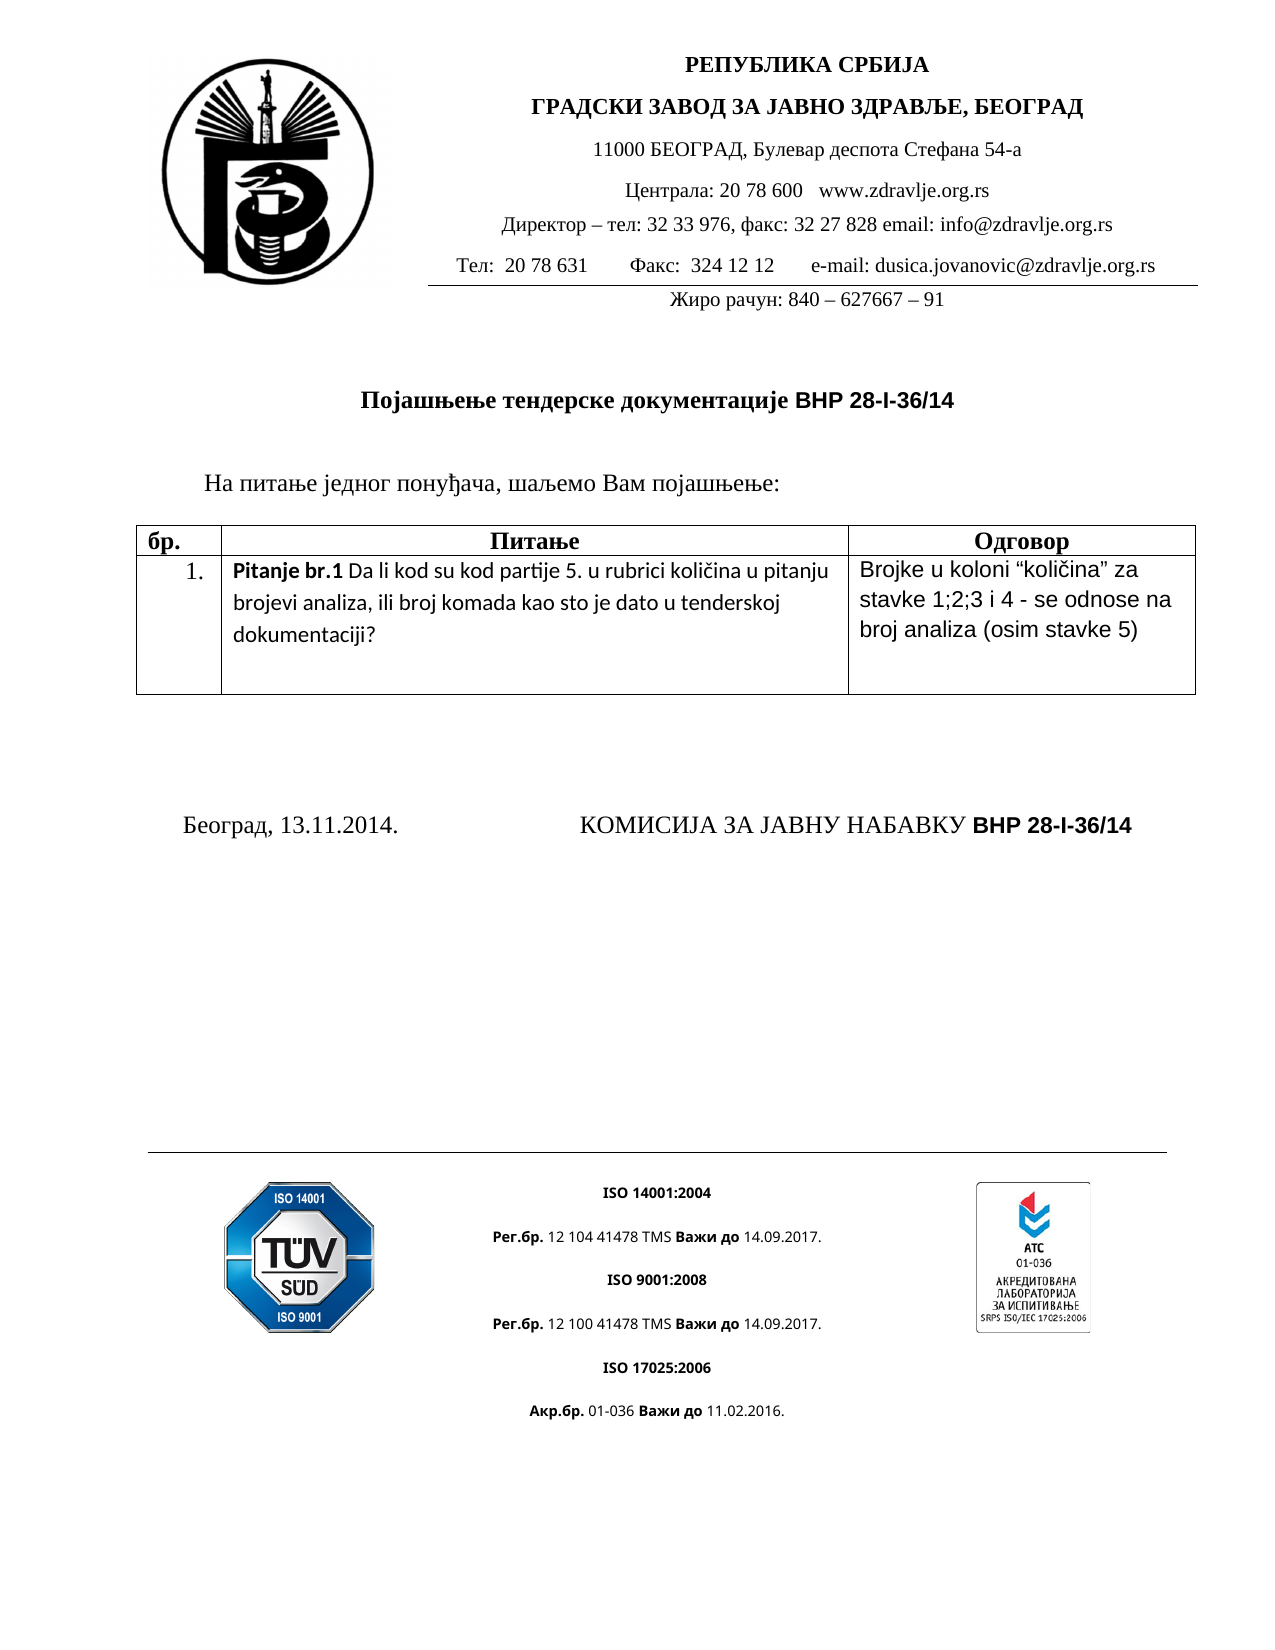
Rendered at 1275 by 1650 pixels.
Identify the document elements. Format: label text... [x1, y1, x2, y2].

table_header бр. [137, 526, 221, 555]
table_cell [137, 556, 221, 694]
picture [224, 1182, 375, 1333]
text Централа: 20 78 600 www.zdravlje.org.rs [392, 181, 1167, 202]
text ГРАДСКИ ЗАВОД ЗА ЈАВНО ЗДРАВЉЕ, БЕОГРАД [392, 98, 1167, 119]
text РЕПУБЛИКА СРБИЈА [392, 56, 1167, 77]
text Тел: 20 78 631 Факс: 324 12 12 e-mail: dusica.jovanovic@zdravlje.org.rs [392, 256, 1167, 277]
text 11000 БЕОГРАД, Булевар деспота Стефана 54-а [392, 139, 1167, 160]
text Жиро рачун: 840 – 627667 – 91 [148, 289, 1167, 310]
table_header Одговор [849, 526, 1195, 555]
text Београд, 13.11.2014. КОМИСИЈА ЗА ЈАВНУ НАБАВКУ ВНР 28-I-36/14 [148, 810, 1167, 839]
picture [147, 56, 392, 291]
table_cell Pitanje br.1 Da li kod su kod partije 5. u rubrici količina u pitanju brojevi analiza, ili broj komada kao sto je dato u tenderskoj dokumentaciji? [222, 556, 848, 694]
text На питање једног понуђача, шаљемо Вам појашњење: [148, 468, 1167, 496]
table_header Питање [222, 526, 848, 555]
text Директор – тел: 32 33 976, факс: 32 27 828 email: info@zdravlje.org.rs [392, 214, 1167, 235]
picture [976, 1182, 1091, 1333]
text Појашњење тендерске документације ВНР 28-I-36/14 [148, 385, 1167, 414]
table_cell Brojke u koloni “količina” za stavke 1;2;3 i 4 - se odnose na broj analiza (osim stavke 5) [849, 556, 1195, 694]
